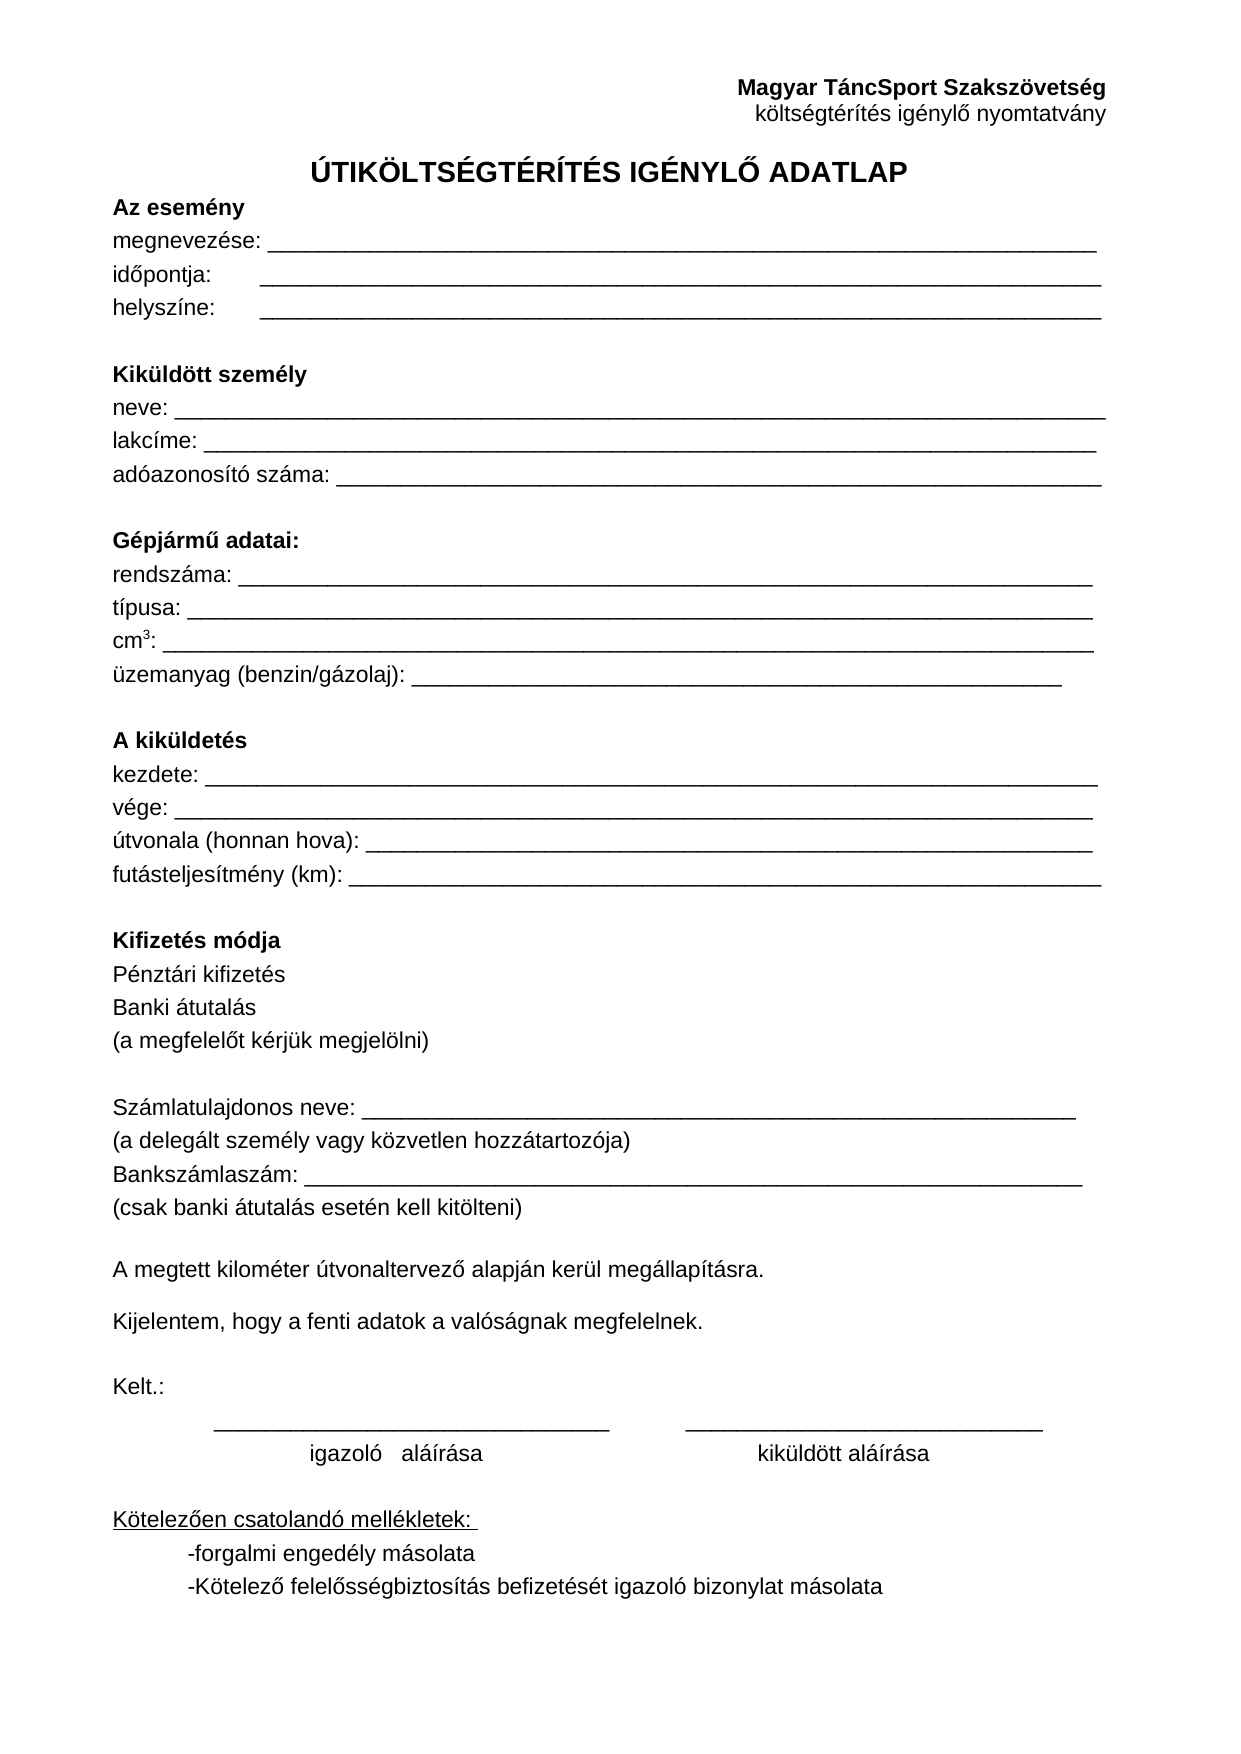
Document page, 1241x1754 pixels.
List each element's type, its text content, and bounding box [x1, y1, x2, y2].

text Kiküldött személy [112, 356, 1106, 389]
text üzemanyag (benzin/gázolaj): ___________________________________________________ [112, 656, 1106, 689]
text igazoló aláírása kiküldött aláírása [112, 1434, 1106, 1468]
text Kifizetés módja [112, 922, 1106, 956]
text Pénztári kifizetés [112, 956, 1106, 989]
text (a delegált személy vagy közvetlen hozzátartozója) [112, 1122, 1106, 1156]
text A megtett kilométer útvonaltervező alapján kerül megállapításra. [112, 1256, 1106, 1282]
text -Kötelező felelősségbiztosítás befizetését igazoló bizonylat másolata [187, 1568, 1106, 1601]
text kezdete: ______________________________________________________________________ [112, 756, 1106, 789]
text adóazonosító száma: ____________________________________________________________ [112, 456, 1106, 489]
text Számlatulajdonos neve: ________________________________________________________ [112, 1089, 1106, 1122]
text lakcíme: ______________________________________________________________________ [112, 422, 1106, 456]
text megnevezése: _________________________________________________________________ [112, 222, 1106, 256]
text vége: ________________________________________________________________________ [112, 789, 1106, 822]
text Bankszámlaszám: _____________________________________________________________ [112, 1156, 1106, 1189]
text neve: _________________________________________________________________________ [112, 389, 1106, 422]
text típusa: _______________________________________________________________________ [112, 589, 1106, 622]
text Kötelezően csatolandó mellékletek: [112, 1501, 1106, 1534]
text -forgalmi engedély másolata [187, 1534, 1106, 1568]
text helyszíne: __________________________________________________________________ [112, 289, 1106, 322]
text Banki átutalás [112, 989, 1106, 1022]
text Kelt.: [112, 1368, 1106, 1401]
text ÚTIKÖLTSÉGTÉRÍTÉS IGÉNYLŐ ADATLAP [112, 155, 1106, 189]
text útvonala (honnan hova): _________________________________________________________ [112, 822, 1106, 856]
text (csak banki átutalás esetén kell kitölteni) [112, 1189, 1106, 1222]
text _______________________________ ____________________________ [112, 1401, 1106, 1434]
text cm3: _________________________________________________________________________ [112, 622, 1106, 656]
text A kiküldetés [112, 722, 1106, 756]
text futásteljesítmény (km): ___________________________________________________________ [112, 856, 1106, 889]
text időpontja: __________________________________________________________________ [112, 256, 1106, 289]
text Az esemény [112, 189, 1106, 222]
text Gépjármű adatai: [112, 522, 1106, 556]
text rendszáma: ___________________________________________________________________ [112, 556, 1106, 589]
text (a megfelelőt kérjük megjelölni) [112, 1022, 1106, 1056]
text Kijelentem, hogy a fenti adatok a valóságnak megfelelnek. [112, 1308, 1106, 1334]
